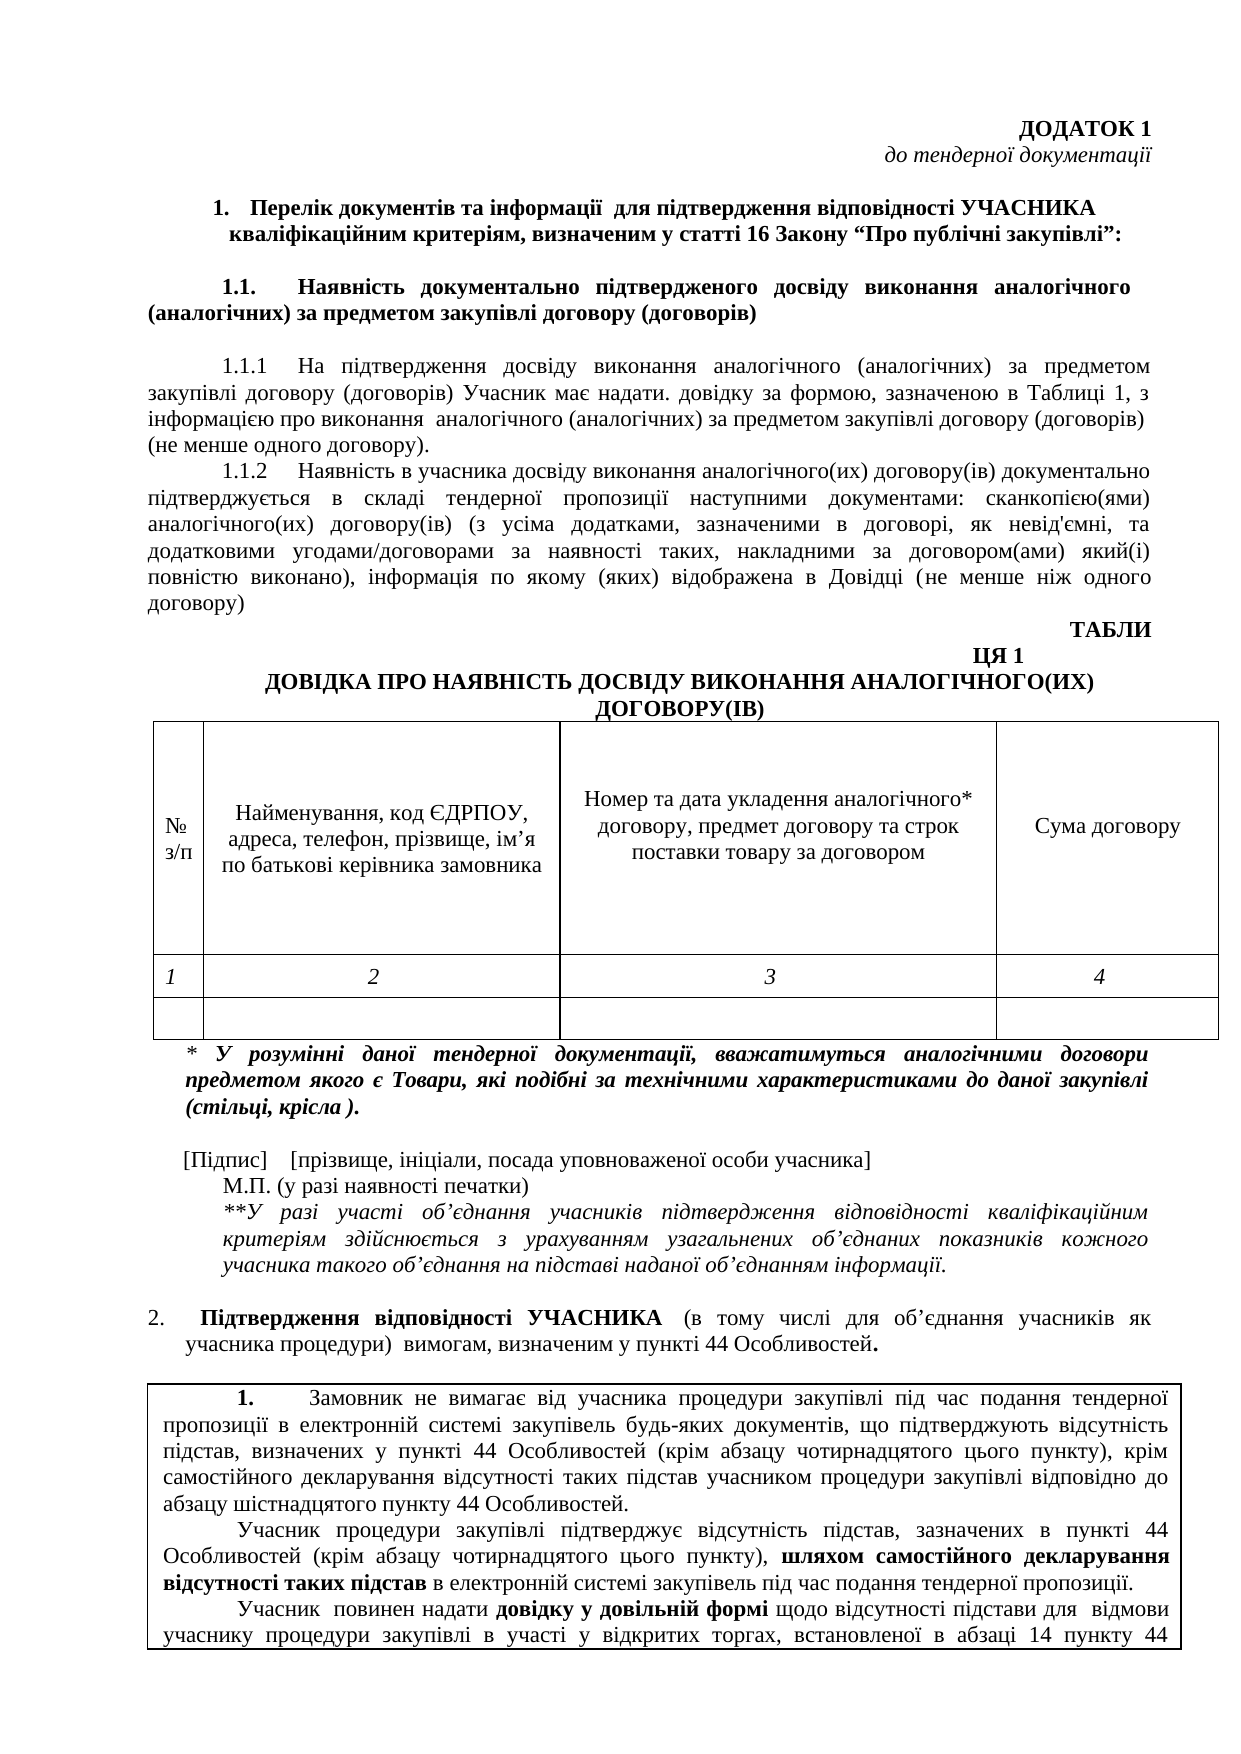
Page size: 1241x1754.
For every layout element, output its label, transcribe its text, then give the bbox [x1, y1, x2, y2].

list Наявність документально підтвердженого досвіду виконання аналогічного (аналогічних) за предметом закупівлі договору (договорів) [148, 273, 1131, 326]
table_cell [997, 998, 1218, 1039]
table_cell 2 [204, 955, 559, 997]
list ТАБЛИЦЯ 1 [973, 616, 1152, 668]
list На підтвердження досвіду виконання аналогічного (аналогічних) за предметом закупівлі договору (договорів) Учасник має надати. довідку за формою, зазначеною в Таблиці 1, з інформацією про виконання аналогічного (аналогічних) за предметом закупівлі договору (договорів) (не менше одного договору). [148, 352, 1152, 458]
table_cell [561, 998, 996, 1039]
list Наявність в учасника досвіду виконання аналогічного(их) договору(ів) документально підтверджується в складі тендерної пропозиції наступними документами: сканкопiєю(ями) аналогічного(их) договору(ів) (з усіма додатками, зазначеними в договорі, як невід'ємні, та додатковими угодами/договорами за наявності таких, накладними за договором(ами) який(і) повністю виконано), інформація по якому (яких) відображена в Довідці (не менше ніж одного договору) [148, 458, 1152, 616]
list Довідка про НАЯВНІСТЬ Досвіду виконання АНАЛОГІЧНого(ИХ) договору(ів) [223, 668, 1137, 721]
text до тендерної документації [709, 141, 1152, 168]
text [Підпис] [прізвище, ініціали, посада уповноваженої особи учасника] [177, 1146, 1137, 1172]
list Підтвердження відповідності УЧАСНИКА (в тому числі для об’єднання учасників як учасника процедури) вимогам, визначеним у пункті 44 Особливостей. [148, 1304, 1152, 1356]
table_cell 3 [561, 955, 996, 997]
table_header № з/п [154, 722, 203, 954]
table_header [148, 1385, 1180, 1648]
table_header Сума договору [997, 722, 1218, 954]
list **У разі участі об’єднання учасників підтвердження відповідності кваліфікаційним критеріям здійснюється з урахуванням узагальнених об’єднаних показників кожного учасника такого об’єднання на підставі наданої об’єднанням інформації. [223, 1198, 1152, 1277]
list Перелік документів та інформації для підтвердження відповідності УЧАСНИКА кваліфікаційним критеріям, визначеним у статті 16 Закону “Про публічні закупівлі”: [162, 194, 1152, 247]
text ДОДАТОК 1 [737, 115, 1152, 141]
table_header Найменування, код ЄДРПОУ, адреса, телефон, прізвище, ім’я по батькові керівника замовника [204, 722, 559, 954]
text * У розумінні даної тендерної документації, вважатимуться аналогічними договори предметом якого є Товари, які подібні за технічними характеристиками до даної закупівлі (стільці, крісла ). [185, 1040, 1152, 1119]
table_cell [154, 998, 203, 1039]
list М.П. (у разі наявності печатки) [223, 1172, 1131, 1198]
table_cell [204, 998, 559, 1039]
table_header Номер та дата укладення аналогічного* договору, предмет договору та строк поставки товару за договором [561, 722, 996, 954]
table_cell 4 [997, 955, 1218, 997]
table_cell 1 [154, 955, 203, 997]
